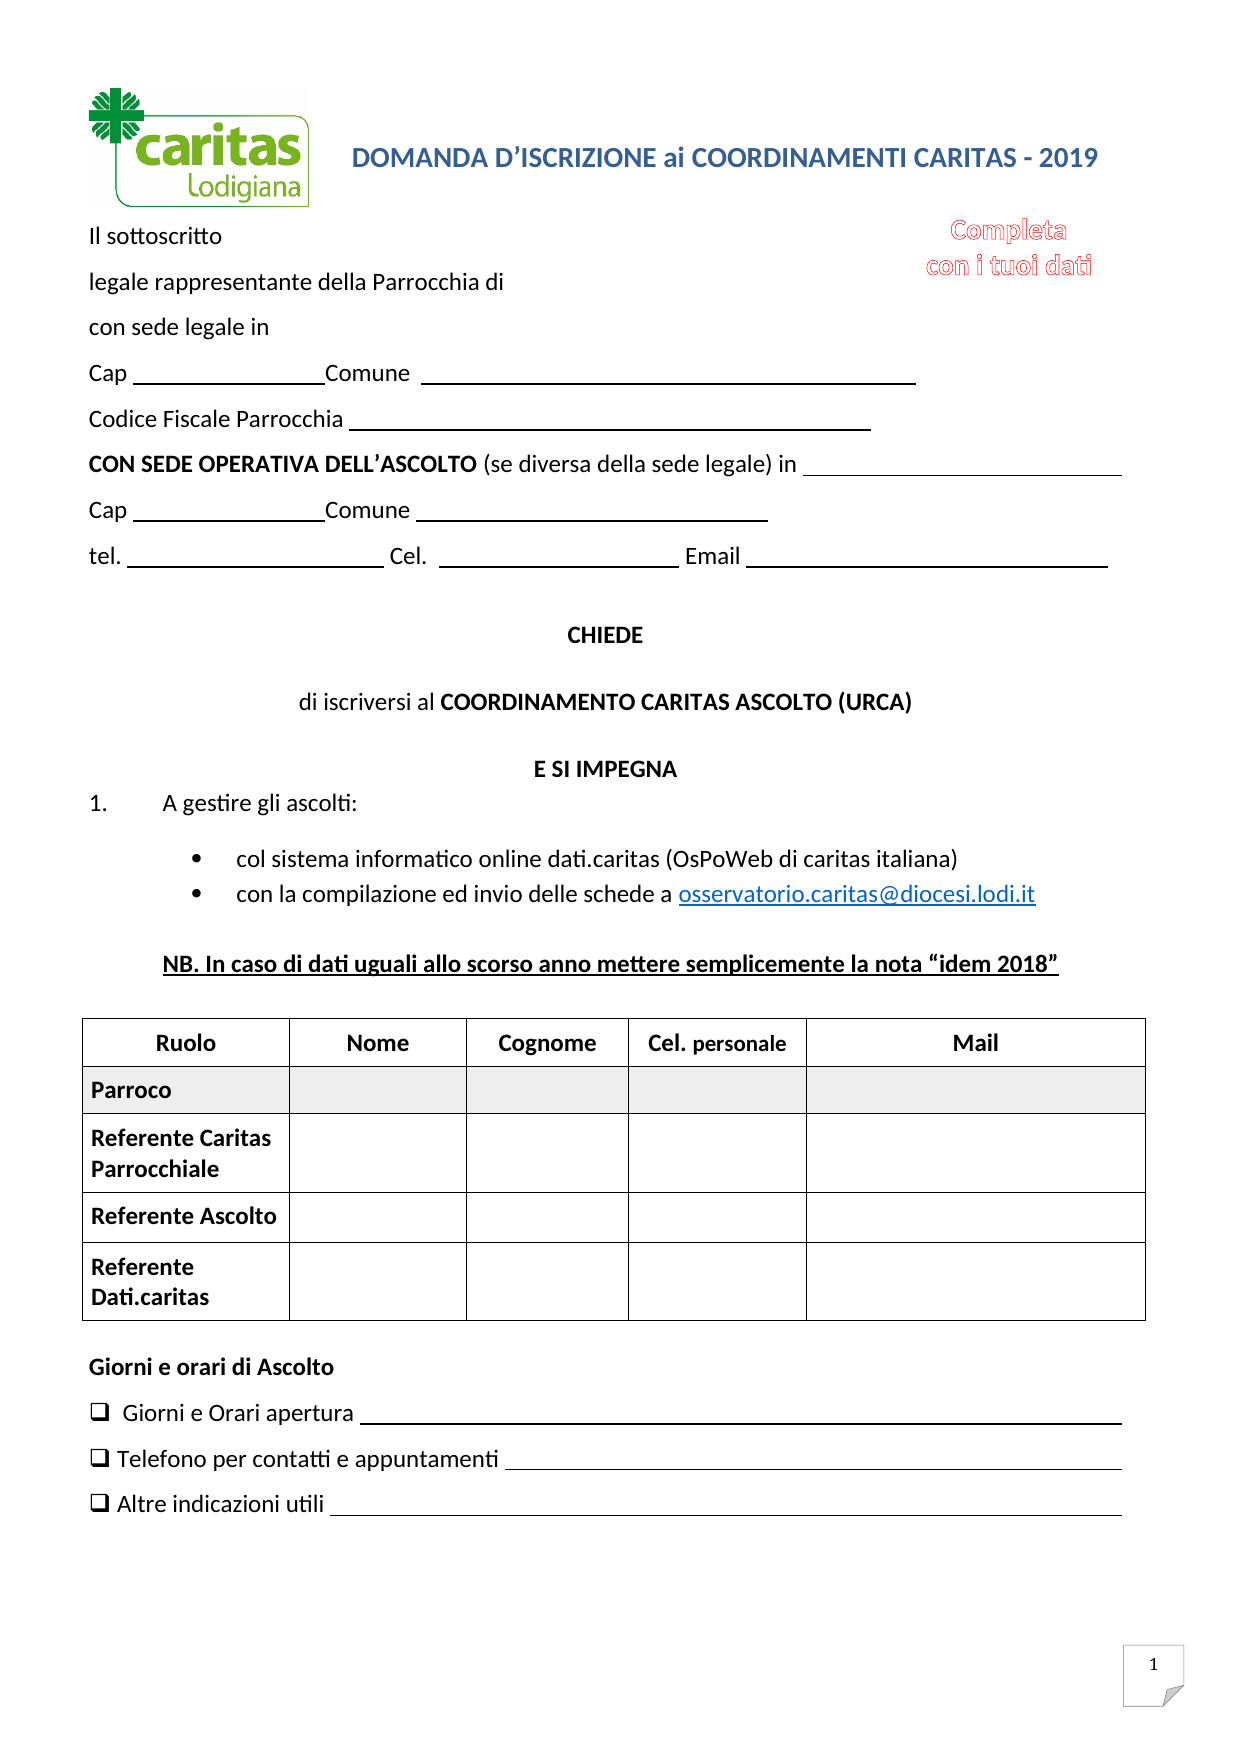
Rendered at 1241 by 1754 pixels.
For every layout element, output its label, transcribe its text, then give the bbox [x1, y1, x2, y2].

text NB. In caso di dati uguali allo scorso anno mettere semplicemente la nota “idem 2018” [89, 948, 1122, 978]
picture [88, 88, 309, 207]
text Giorni e orari di Ascolto [89, 1351, 1122, 1382]
text di iscriversi al Coordinamento CaritAS ASCOLTO (URCA) [89, 686, 1122, 717]
text E SI IMPEGNA [89, 753, 1122, 784]
table_cell [290, 1243, 466, 1320]
table_header Cognome [467, 1019, 628, 1066]
table_cell [290, 1067, 466, 1113]
table_cell Referente Dati.caritas [83, 1243, 289, 1320]
table_cell [629, 1114, 806, 1192]
text con sede legale in [89, 311, 1122, 342]
table_header Nome [290, 1019, 466, 1066]
text CHIEDE [89, 619, 1122, 650]
text Cap Comune [89, 357, 1122, 388]
table_header Cel. personale [629, 1019, 806, 1066]
table_cell [807, 1114, 1145, 1192]
text legale rappresentante della Parrocchia di [89, 266, 1122, 296]
list col sistema informatico online dati.caritas (OsPoWeb di caritas italiana) [192, 843, 1122, 873]
table_cell [629, 1193, 806, 1242]
text Il sottoscritto [89, 220, 1122, 251]
table_cell [467, 1243, 628, 1320]
text tel. Cel. Email [89, 540, 1122, 571]
table_cell [807, 1243, 1145, 1320]
table_cell Referente Caritas Parrocchiale [83, 1114, 289, 1192]
list con la compilazione ed invio delle schede a osservatorio.caritas@diocesi.lodi.it [192, 878, 1122, 908]
text Cap Comune [89, 494, 1122, 525]
table_cell [467, 1067, 628, 1113]
text Codice Fiscale Parrocchia [89, 403, 1122, 433]
table_cell [629, 1243, 806, 1320]
table_cell Parroco [83, 1067, 289, 1113]
table_cell [807, 1067, 1145, 1113]
text Telefono per contatti e appuntamenti [89, 1443, 1122, 1473]
table_cell [629, 1067, 806, 1113]
table_cell [467, 1193, 628, 1242]
subtitle DOMANDA D’ISCRIZIONE ai Coordinamenti CARITAS - 2019 [309, 139, 1122, 174]
text Altre indicazioni utili [89, 1488, 1122, 1519]
table_cell [290, 1114, 466, 1192]
table_header Mail [807, 1019, 1145, 1066]
text CON SEDE OPERATIVA DELL’ASCOLTO (se diversa della sede legale) in [89, 449, 1122, 479]
table_header Ruolo [83, 1019, 289, 1066]
table_cell [290, 1193, 466, 1242]
table_cell Referente Ascolto [83, 1193, 289, 1242]
table_cell [807, 1193, 1145, 1242]
list A gestire gli ascolti: [89, 787, 1122, 818]
table_cell [467, 1114, 628, 1192]
text Giorni e Orari apertura [89, 1397, 1122, 1428]
